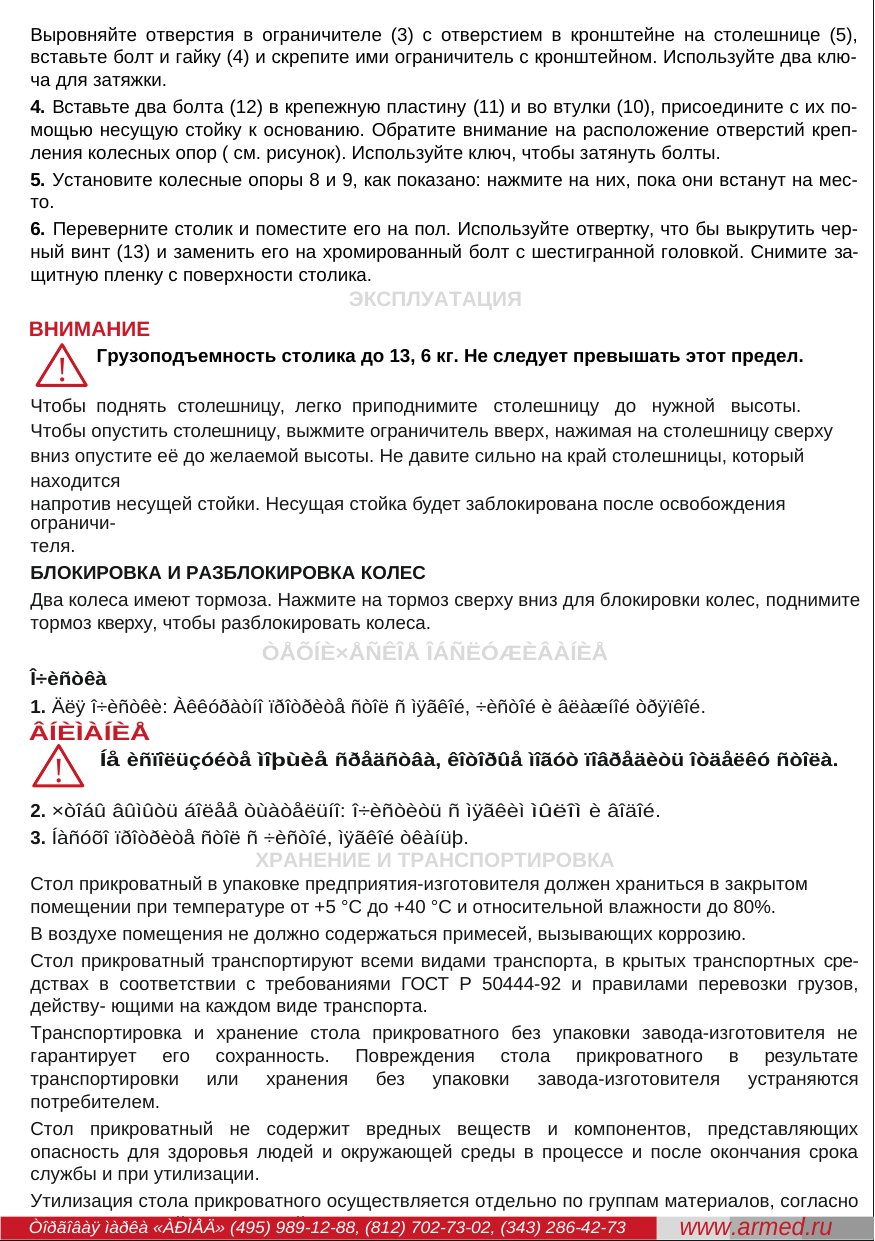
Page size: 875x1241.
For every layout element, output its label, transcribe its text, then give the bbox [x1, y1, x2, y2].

subtitle Грузоподъемность столика до 13, 6 кг. Не следует превышать этот предел. [96, 345, 870, 367]
text теля. [30, 535, 870, 556]
text Два колеса имеют тормоза. Нажмите на тормоз сверху вниз для блокировки колес, поднимите тормоз кверху, чтобы разблокировать колеса. [30, 589, 870, 634]
subtitle ÂÍÈÌÀÍÈÅ [29, 720, 870, 744]
text Стол прикроватный не содержит вредных веществ и компонентов, представляющих опасность для здоровья людей и окружающей среды в процессе и после окончания срока службы и при утилизации. [30, 1118, 859, 1185]
list Вставьте два болта (12) в крепежную пластину (11) и во втулки (10), присоедините с их по- мощью несущую стойку к основанию. Обратите внимание на расположение отверстий креп- ления колесных опор ( см. рисунок). Используйте ключ, чтобы затянуть болты. [30, 96, 858, 163]
list Установите колесные опоры 8 и 9, как показано: нажмите на них, пока они встанут на мес- то. [30, 168, 858, 213]
text Стол прикроватный в упаковке предприятия-изготовителя должен храниться в закрытом помещении при температуре от +5 °С до +40 °С и относительной влажности до 80%. [30, 873, 870, 917]
text напротив несущей стойки. Несущая стойка будет заблокирована после освобождения ограничи- [30, 495, 870, 533]
list ×òîáû âûìûòü áîëåå òùàòåëüíî: î÷èñòèòü ñ ìÿãêèì ìûëîì è âîäîé. [30, 799, 870, 821]
text Чтобы поднять столешницу, легко приподнимите столешницу до нужной высоты. Чтобы опустить столешницу, выжмите ограничитель вверх, нажимая на столешницу сверху вниз опустите её до желаемой высоты. Не давите сильно на край столешницы, который находится [30, 395, 858, 492]
list Переверните столик и поместите его на пол. Используйте отвертку, что бы выкрутить чер- ный винт (13) и заменить его на хромированный болт с шестигранной головкой. Снимите за- щитную пленку с поверхности столика. [30, 218, 858, 285]
subtitle ÒÅÕÍÈ×ÅÑÊÎÅ ÎÁÑËÓÆÈÂÀÍÈÅ [223, 641, 647, 665]
subtitle ХРАНЕНИЕ И ТРАНСПОРТИРОВКА [223, 848, 647, 872]
list Íàñóõî ïðîòðèòå ñòîë ñ ÷èñòîé, ìÿãêîé òêàíüþ. [30, 827, 870, 848]
subtitle Î÷èñòêà [30, 668, 870, 690]
subtitle ЭКСПЛУАТАЦИЯ [223, 287, 647, 311]
text Утилизация стола прикроватного осуществляется отдельно по группам материалов, согласно соответствующей нормативной документации. [30, 1190, 858, 1216]
text Транспортировка и хранение стола прикроватного без упаковки завода-изготовителя не гарантирует его сохранность. Повреждения стола прикроватного в результате транспортировки или хранения без упаковки завода-изготовителя устраняются потребителем. [30, 1022, 859, 1112]
subtitle БЛОКИРОВКА И РАЗБЛОКИРОВКА КОЛЕС [30, 562, 870, 584]
text ВНИМАНИЕ [29, 317, 870, 341]
text Стол прикроватный транспортируют всеми видами транспорта, в крытых транспортных сре- дствах в соответствии с требованиями ГОСТ Р 50444-92 и правилами перевозки грузов, действу- ющими на каждом виде транспорта. [30, 950, 859, 1017]
subtitle Íå èñïîëüçóéòå ìîþùèå ñðåäñòâà, êîòîðûå ìîãóò ïîâðåäèòü îòäåëêó ñòîëà. [99, 748, 870, 770]
list Äëÿ î÷èñòêè: Àêêóðàòíî ïðîòðèòå ñòîë ñ ìÿãêîé, ÷èñòîé è âëàæíîé òðÿïêîé. [30, 696, 870, 717]
text Выровняйте отверстия в ограничителе (3) с отверстием в кронштейне на столешнице (5), вставьте болт и гайку (4) и скрепите ими ограничитель с кронштейном. Используйте два клю- ча для затяжки. [30, 23, 858, 91]
text В воздухе помещения не должно содержаться примесей, вызывающих коррозию. [30, 922, 870, 944]
